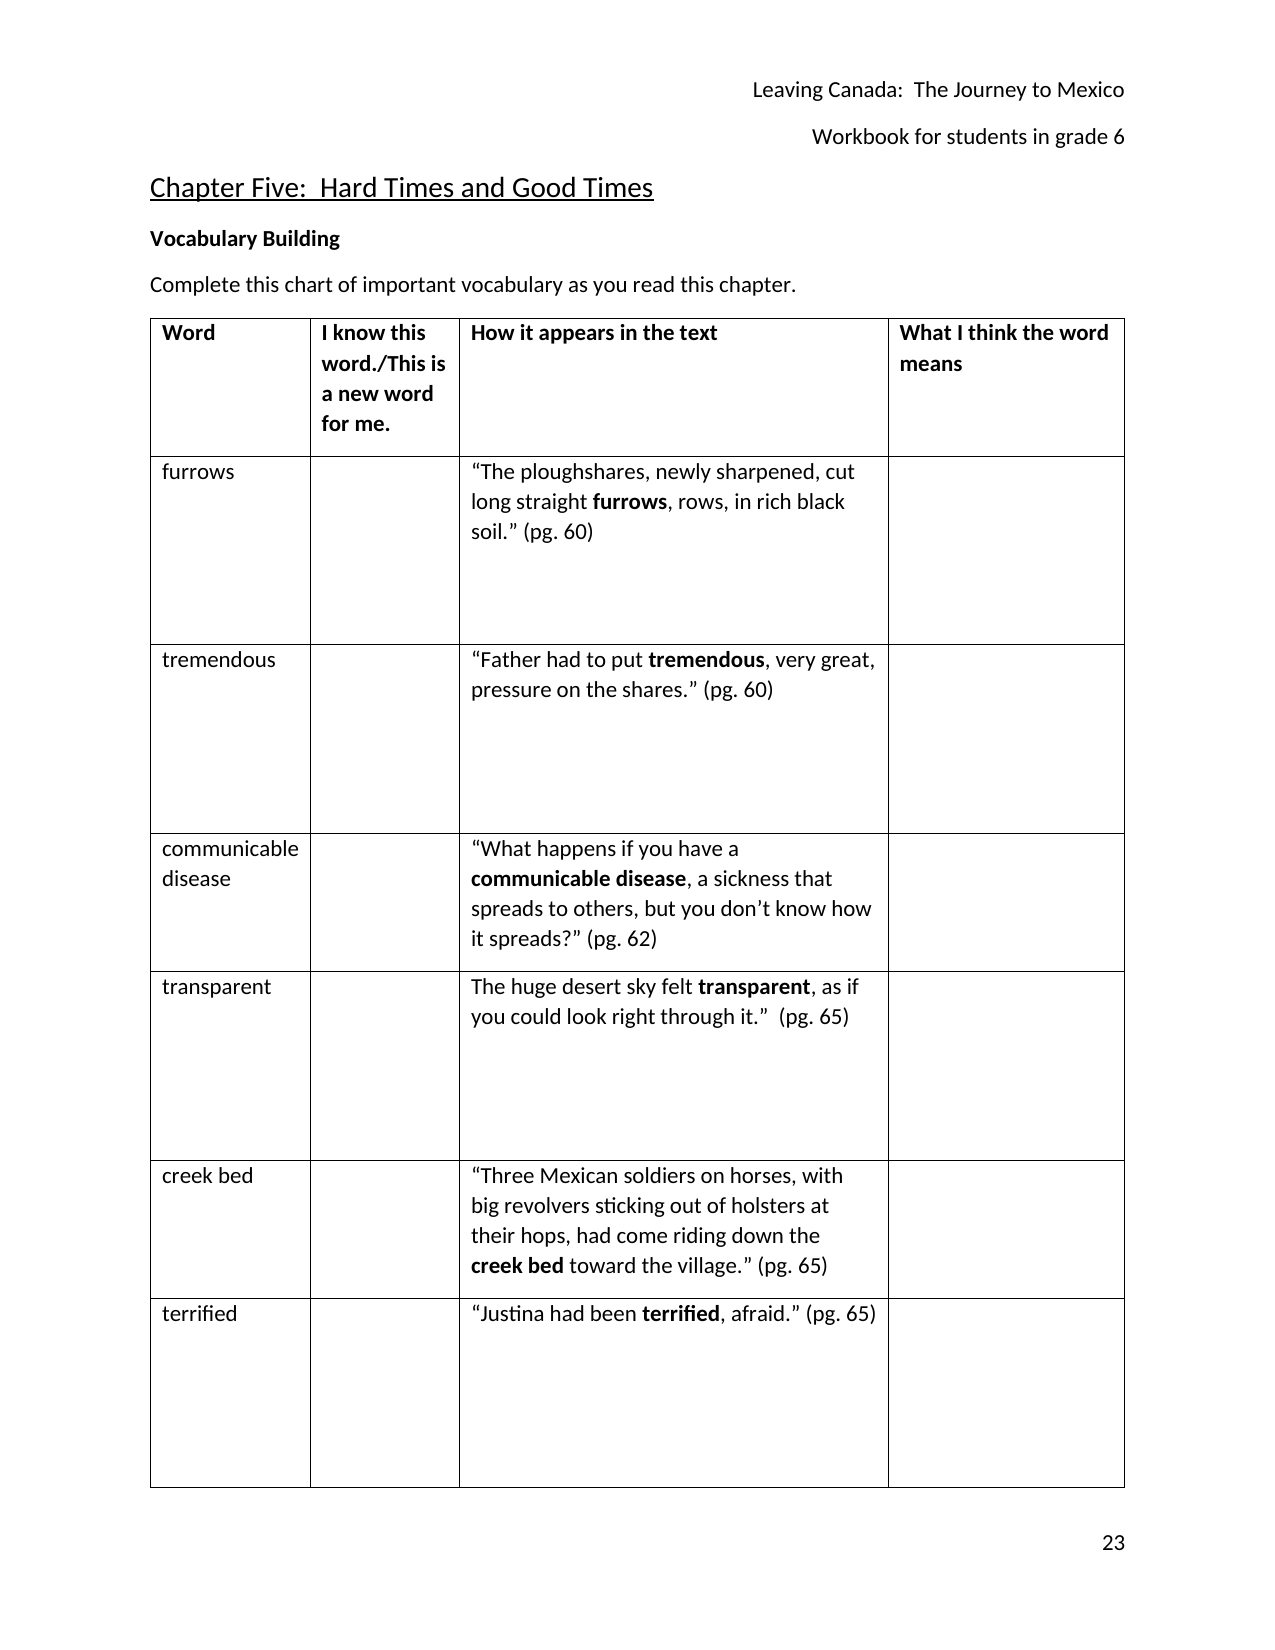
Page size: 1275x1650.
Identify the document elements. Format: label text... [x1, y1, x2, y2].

table_cell transparent [151, 972, 310, 1160]
table_cell [889, 1299, 1124, 1487]
table_header Word [151, 319, 310, 456]
table_cell “Father had to put tremendous, very great, pressure on the shares.” (pg. 60) [460, 645, 888, 833]
table_cell “Three Mexican soldiers on horses, with big revolvers sticking out of holsters at their hops, had come riding down the creek bed toward the village.” (pg. 65) [460, 1161, 888, 1298]
table_cell furrows [151, 457, 310, 644]
table_cell [311, 645, 459, 833]
table_header I know this word./This is a new word for me. [311, 319, 459, 456]
table_cell [889, 972, 1124, 1160]
text Complete this chart of important vocabulary as you read this chapter. [150, 271, 1125, 299]
table_cell communicable disease [151, 834, 310, 971]
table_cell tremendous [151, 645, 310, 833]
table_cell [311, 457, 459, 644]
table_header What I think the word means [889, 319, 1124, 456]
table_header How it appears in the text [460, 319, 888, 456]
table_cell terrified [151, 1299, 310, 1487]
table_cell “The ploughshares, newly sharpened, cut long straight furrows, rows, in rich black soil.” (pg. 60) [460, 457, 888, 644]
table_cell [311, 1299, 459, 1487]
text Chapter Five: Hard Times and Good Times [150, 169, 1125, 204]
table_cell “What happens if you have a communicable disease, a sickness that spreads to others, but you don’t know how it spreads?” (pg. 62) [460, 834, 888, 971]
text Vocabulary Building [150, 224, 1125, 252]
table_cell The huge desert sky felt transparent, as if you could look right through it.” (pg. 65) [460, 972, 888, 1160]
table_cell [889, 834, 1124, 971]
table_cell [311, 1161, 459, 1298]
table_cell [889, 645, 1124, 833]
table_cell [889, 1161, 1124, 1298]
table_cell “Justina had been terrified, afraid.” (pg. 65) [460, 1299, 888, 1487]
table_cell [311, 834, 459, 971]
table_cell [889, 457, 1124, 644]
table_cell [311, 972, 459, 1160]
table_cell creek bed [151, 1161, 310, 1298]
